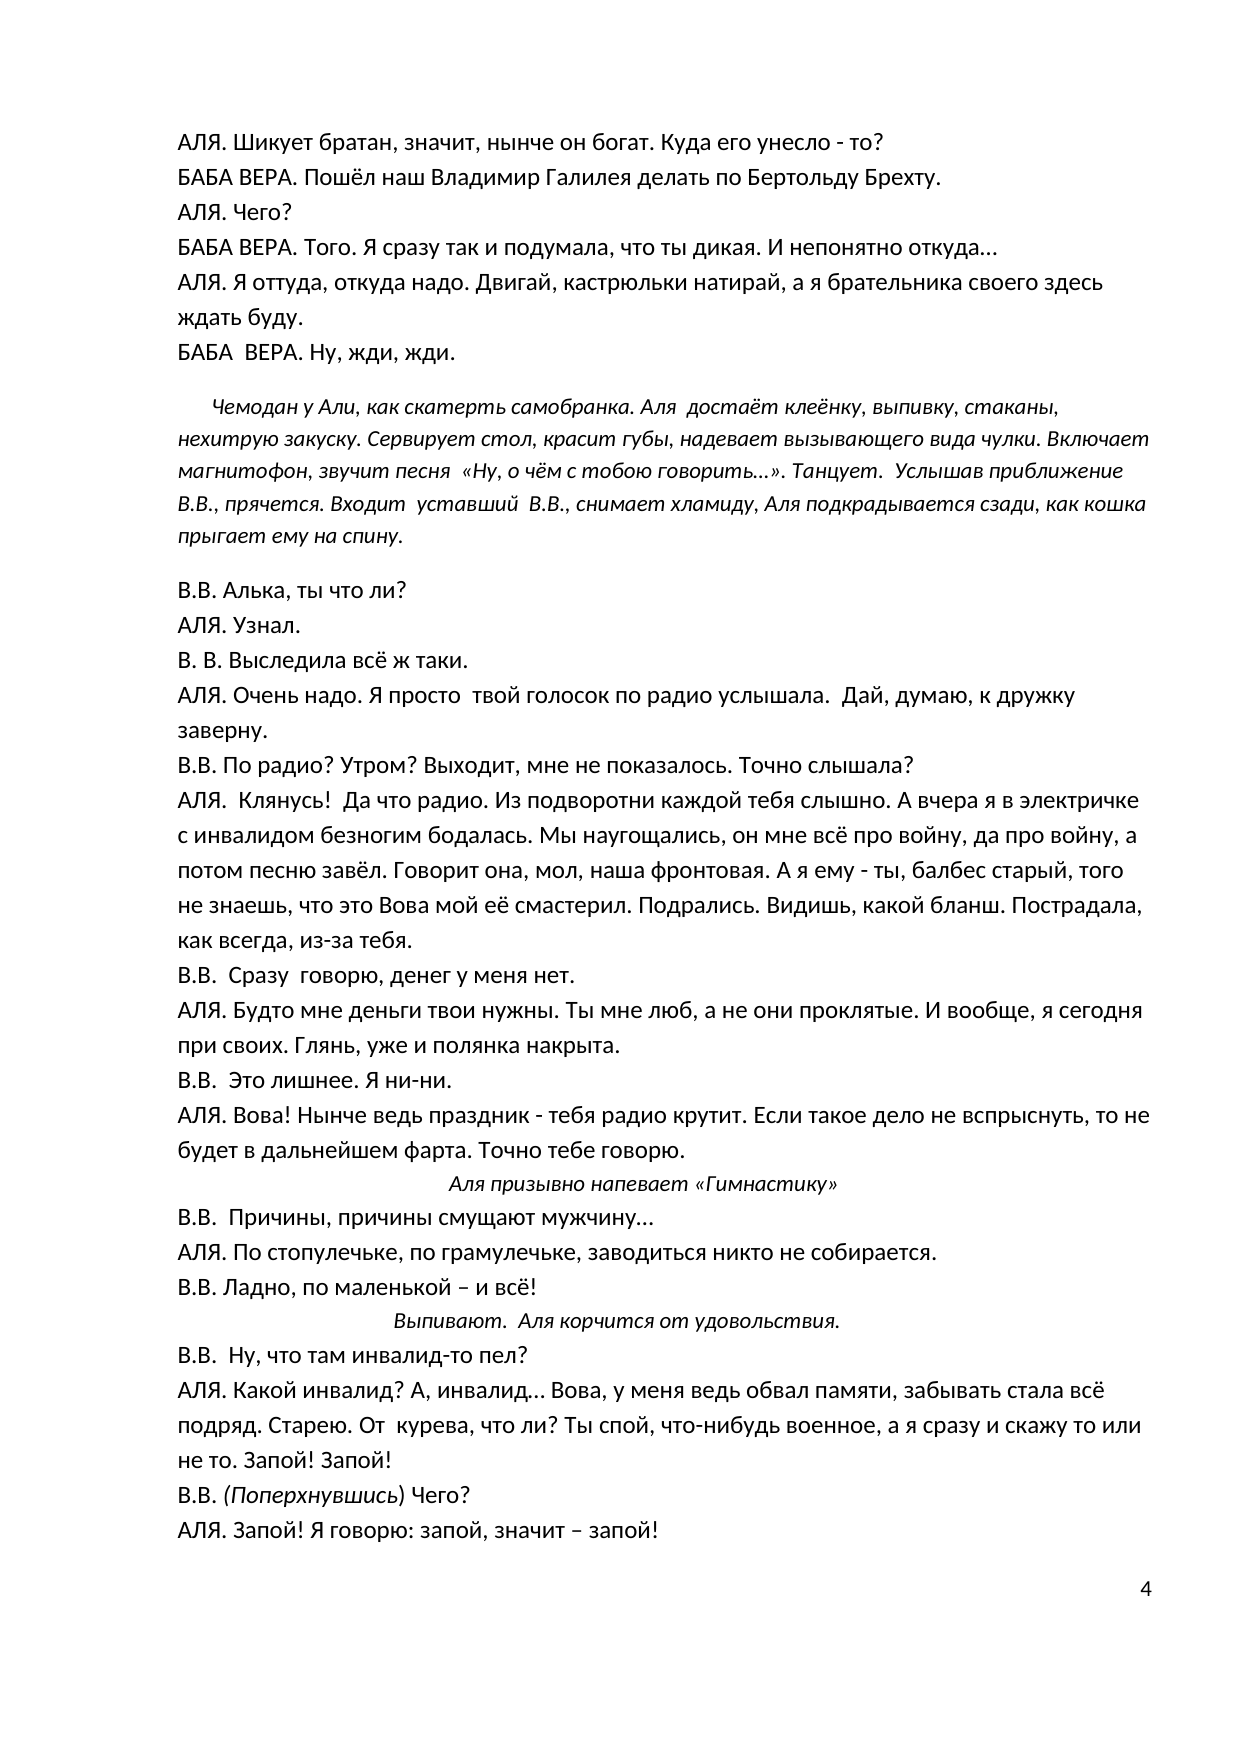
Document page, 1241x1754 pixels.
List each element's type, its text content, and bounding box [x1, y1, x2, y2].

text БАБА ВЕРА. Ну, жди, жди. [177, 336, 1152, 367]
text В.В. Сразу говорю, денег у меня нет. [177, 959, 1152, 989]
text В. В. Выследила всё ж таки. [177, 644, 1152, 674]
text В.В. (Поперхнувшись) Чего? [177, 1479, 1152, 1509]
text АЛЯ. По стопулечьке, по грамулечьке, заводиться никто не собирается. [177, 1237, 1152, 1267]
text АЛЯ. Вова! Нынче ведь праздник - тебя радио крутит. Если такое дело не вспрыснуть, то не будет в дальнейшем фарта. Точно тебе говорю. [177, 1099, 1152, 1164]
text В.В. Ладно, по маленькой – и всё! [177, 1272, 1152, 1302]
text АЛЯ. Какой инвалид? А, инвалид… Вова, у меня ведь обвал памяти, забывать стала всё подряд. Старею. От курева, что ли? Ты спой, что-нибудь военное, а я сразу и скажу то или не то. Запой! Запой! [177, 1374, 1152, 1474]
text Чемодан у Али, как скатерть самобранка. Аля достаёт клеёнку, выпивку, стаканы, нехитрую закуску. Сервирует стол, красит губы, надевает вызывающего вида чулки. Включает магнитофон, звучит песня «Ну, о чём с тобою говорить…». Танцует. Услышав приближение В.В., прячется. Входит уставший В.В., снимает хламиду, Аля подкрадывается сзади, как кошка прыгает ему на спину. [177, 392, 1152, 549]
text АЛЯ. Шикует братан, значит, нынче он богат. Куда его унесло - то? [177, 126, 1152, 157]
text БАБА ВЕРА. Того. Я сразу так и подумала, что ты дикая. И непонятно откуда… [177, 231, 1152, 262]
text В.В. Ну, что там инвалид-то пел? [177, 1339, 1152, 1369]
text В.В. Алька, ты что ли? [177, 574, 1152, 604]
text В.В. Это лишнее. Я ни-ни. [177, 1064, 1152, 1094]
text АЛЯ. Очень надо. Я просто твой голосок по радио услышала. Дай, думаю, к дружку заверну. [177, 679, 1152, 744]
text Аля призывно напевает «Гимнастику» [177, 1169, 1152, 1197]
text БАБА ВЕРА. Пошёл наш Владимир Галилея делать по Бертольду Брехту. [177, 161, 1152, 192]
text АЛЯ. Запой! Я говорю: запой, значит – запой! [177, 1514, 1152, 1544]
text АЛЯ. Я оттуда, откуда надо. Двигай, кастрюльки натирай, а я брательника своего здесь ждать буду. [177, 266, 1152, 332]
text В.В. Причины, причины смущают мужчину… [177, 1202, 1152, 1232]
text АЛЯ. Будто мне деньги твои нужны. Ты мне люб, а не они проклятые. И вообще, я сегодня при своих. Глянь, уже и полянка накрыта. [177, 994, 1152, 1059]
text АЛЯ. Клянусь! Да что радио. Из подворотни каждой тебя слышно. А вчера я в электричке с инвалидом безногим бодалась. Мы наугощались, он мне всё про войну, да про войну, а потом песню завёл. Говорит она, мол, наша фронтовая. А я ему - ты, балбес старый, того не знаешь, что это Вова мой её смастерил. Подрались. Видишь, какой бланш. Пострадала, как всегда, из-за тебя. [177, 784, 1152, 954]
text АЛЯ. Узнал. [177, 609, 1152, 639]
text Выпивают. Аля корчится от удовольствия. [177, 1307, 1152, 1334]
text В.В. По радио? Утром? Выходит, мне не показалось. Точно слышала? [177, 749, 1152, 779]
text АЛЯ. Чего? [177, 196, 1152, 227]
